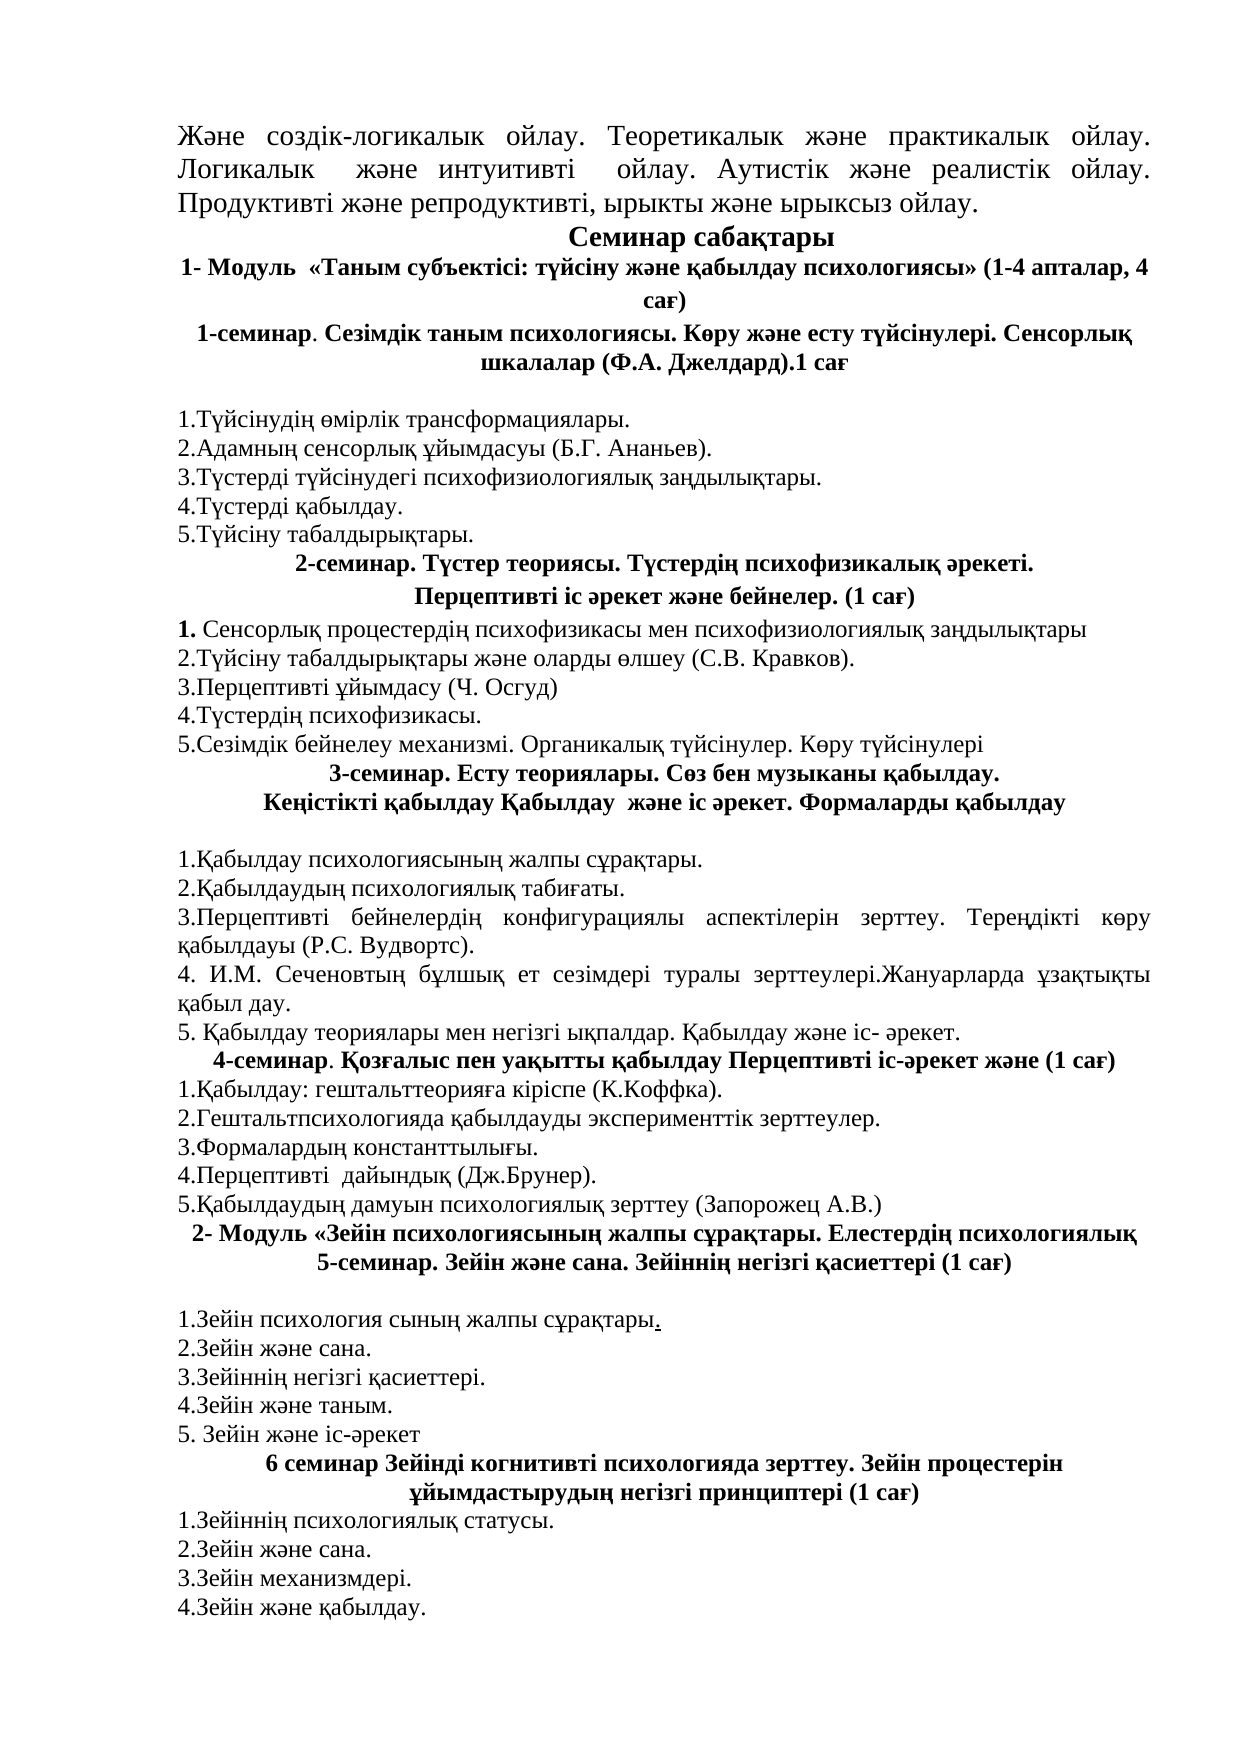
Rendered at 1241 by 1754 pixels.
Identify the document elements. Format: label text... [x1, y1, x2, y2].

text 3.Перцептивті ұйымдасу (Ч. Осгуд) [177, 672, 1152, 701]
text 4.Зейін және таным. [177, 1391, 1152, 1419]
text Перцептивті іс әрекет және бейнелер. (1 сағ) [177, 581, 1152, 610]
text 3.Формалардың константтылығы. [177, 1132, 1152, 1161]
text 2.Зейін және сана. [177, 1534, 1152, 1563]
text 4.Зейін және қабылдау. [177, 1592, 1152, 1621]
text 2.Зейін және сана. [177, 1333, 1152, 1362]
text 2.Гештальтпсихологияда қабылдауды эксперименттік зерттеулер. [177, 1103, 1152, 1132]
text 4. И.М. Сеченовтың бұлшық ет сезімдері туралы зерттеулері.Жануарларда ұзақтықты қабыл дау. [177, 959, 1152, 1017]
text 6 семинар Зейінді когнитивті психологияда зерттеу. Зейін процестерін ұйымдастырудың негізгі принциптері (1 сағ) [177, 1448, 1152, 1506]
text 4.Перцептивті дайындық (Дж.Брунер). [177, 1161, 1152, 1189]
text 3-семинар. Есту теориялары. Сөз бен музыканы қабылдау. [177, 758, 1152, 787]
text 5-семинар. Зейін және сана. Зейіннің негізгі қасиеттері (1 сағ) [177, 1247, 1152, 1276]
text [177, 118, 1152, 219]
text 2- Модуль «Зейін психологиясының жалпы сұрақтары. Елестердің психологиялық [177, 1218, 1152, 1247]
text Семинар сабақтары [177, 219, 1152, 252]
text 3.Зейіннің негізгі қасиеттері. [177, 1362, 1152, 1391]
text 1.Қабылдау: гештальттеорияға кіріспе (К.Коффка). [177, 1074, 1152, 1103]
text 5.Сезімдік бейнелеу механизмі. Органикалық түйсінулер. Көру түйсінулері [177, 729, 1152, 758]
text 5.Түйсіну табалдырықтары. [177, 519, 1152, 548]
text 5.Қабылдаудың дамуын психологиялық зерттеу (Запорожец А.В.) [177, 1189, 1152, 1218]
text 2.Қабылдаудың психологиялық табиғаты. [177, 873, 1152, 902]
text 2.Адамның сенсорлық ұйымдасуы (Б.Г. Ананьев). [177, 433, 1152, 462]
text Кеңістікті қабылдау Қабылдау және іс әрекет. Формаларды қабылдау [177, 787, 1152, 816]
text 5. Қабылдау теориялары мен негізгі ықпалдар. Қабылдау және іс- әрекет. [177, 1017, 1152, 1046]
text 1.Зейін психология сының жалпы сұрақтары. [177, 1304, 1152, 1333]
text 3.Түстерді түйсінудегі психофизиологиялық заңдылықтары. [177, 462, 1152, 491]
text 1.Қабылдау психологиясының жалпы сұрақтары. [177, 844, 1152, 873]
text 1.Түйсінудің өмірлік трансформациялары. [177, 404, 1152, 433]
text 1- Модуль «Таным субъектісі: түйсіну және қабылдау психологиясы» (1-4 апталар, 4 сағ) [177, 252, 1152, 314]
text 2.Түйсіну табалдырықтары және оларды өлшеу (С.В. Кравков). [177, 643, 1152, 672]
text 5. Зейін және іс-әрекет [177, 1419, 1152, 1448]
text 1. Сенсорлық процестердің психофизикасы мен психофизиологиялық заңдылықтары [177, 614, 1152, 643]
text 3.Перцептивті бейнелердің конфигурациялы аспектілерін зерттеу. Тереңдікті көру қабылдауы (Р.С. Вудвортс). [177, 902, 1152, 959]
text 4-семинар. Қозғалыс пен уақытты қабылдау Перцептивті іс-әрекет және (1 сағ) [177, 1046, 1152, 1074]
text 1-семинар. Сезімдік таным психологиясы. Көру және есту түйсінулері. Сенсорлық шкалалар (Ф.А. Джелдард).1 сағ [177, 318, 1152, 376]
text 3.Зейін механизмдері. [177, 1563, 1152, 1592]
text 4.Түстерді қабылдау. [177, 491, 1152, 519]
text 4.Түстердің психофизикасы. [177, 701, 1152, 729]
text 2-семинар. Түстер теориясы. Түстердің психофизикалық әрекеті. [177, 548, 1152, 577]
text 1.Зейіннің психологиялық статусы. [177, 1506, 1152, 1534]
